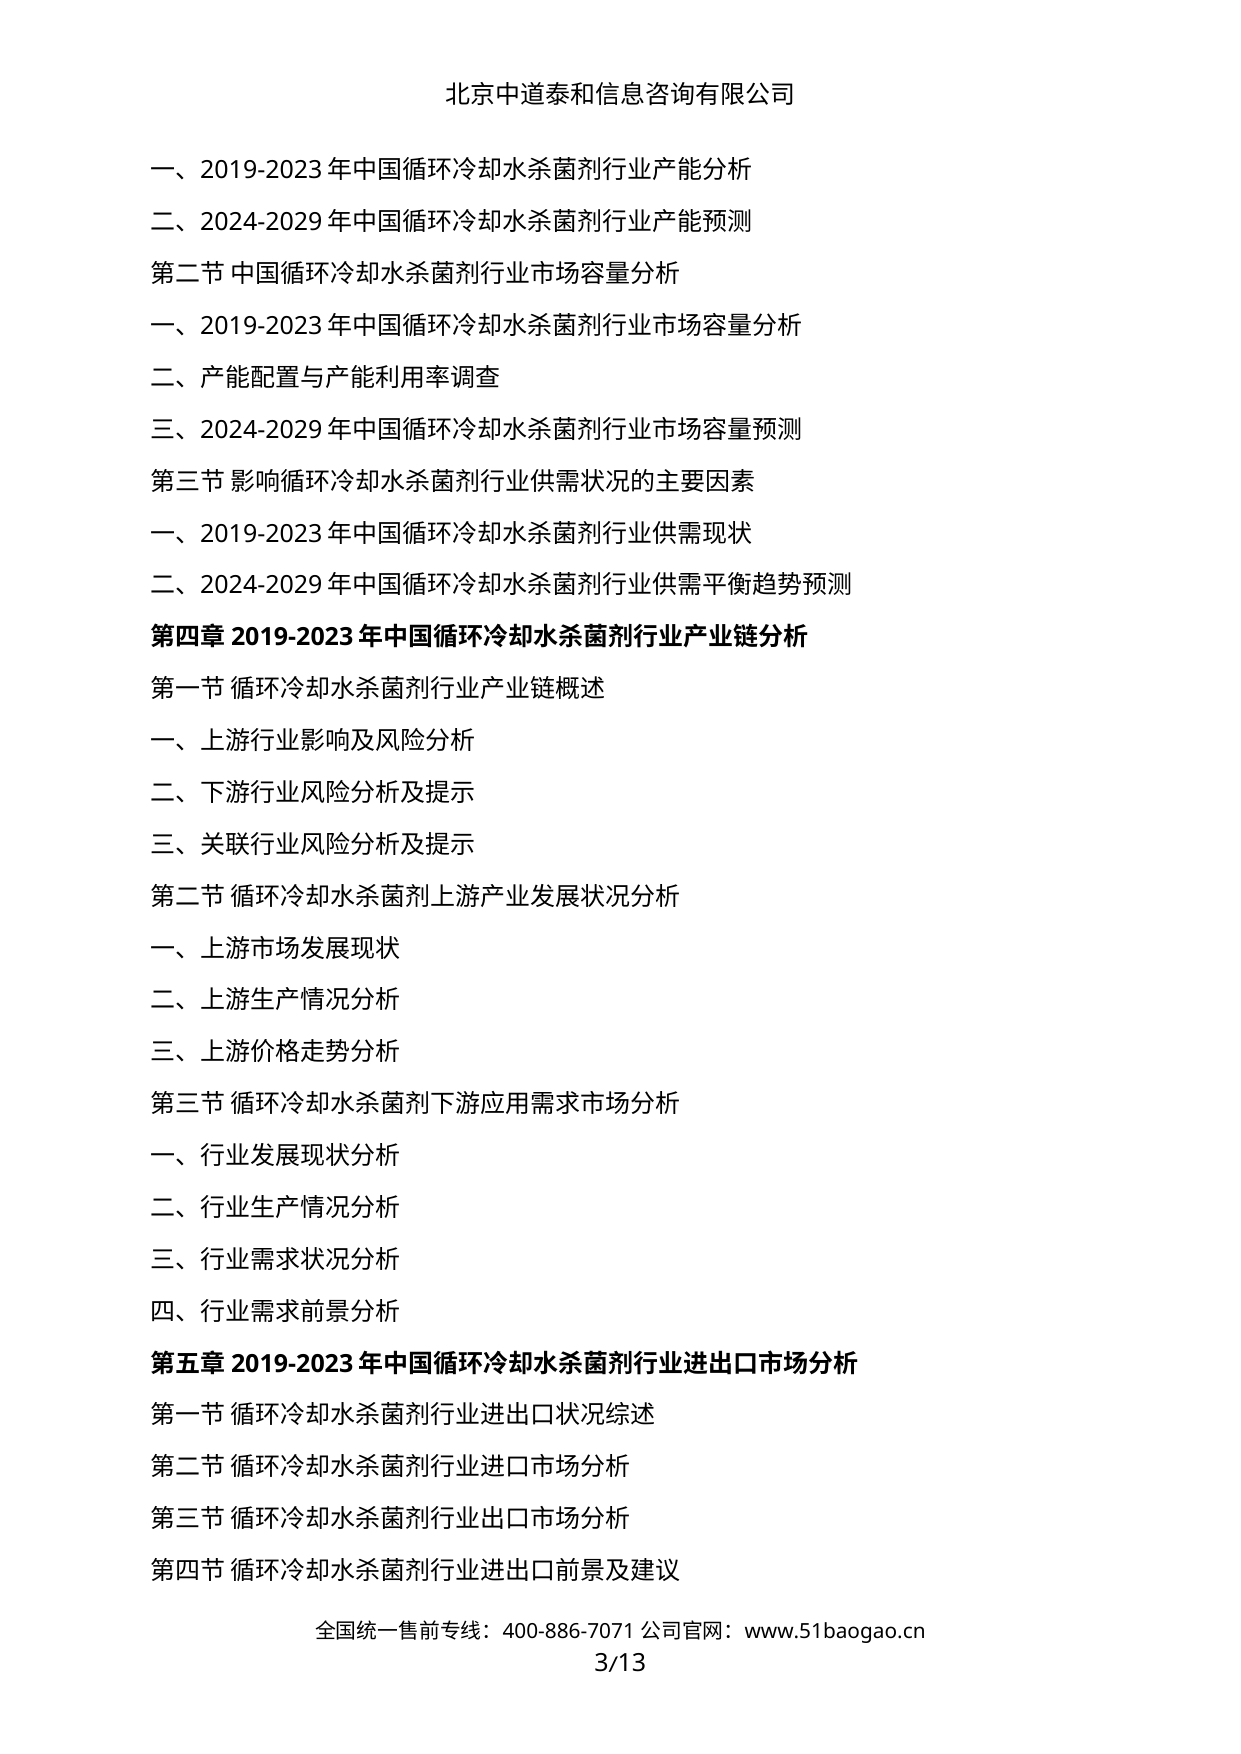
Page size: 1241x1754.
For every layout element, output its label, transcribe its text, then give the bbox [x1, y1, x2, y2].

text 二、产能配置与产能利用率调查 [150, 357, 1090, 394]
text 三、2024-2029年中国循环冷却水杀菌剂行业市场容量预测 [150, 409, 1090, 446]
text 二、2024-2029年中国循环冷却水杀菌剂行业产能预测 [150, 202, 1090, 238]
text 二、上游生产情况分析 [150, 980, 1090, 1016]
text 四、行业需求前景分析 [150, 1291, 1090, 1327]
text 二、2024-2029年中国循环冷却水杀菌剂行业供需平衡趋势预测 [150, 565, 1090, 601]
text 一、2019-2023年中国循环冷却水杀菌剂行业产能分析 [150, 150, 1090, 186]
text 第二节 循环冷却水杀菌剂上游产业发展状况分析 [150, 876, 1090, 912]
text 第二节 循环冷却水杀菌剂行业进口市场分析 [150, 1447, 1090, 1483]
text 三、行业需求状况分析 [150, 1239, 1090, 1276]
text 第四节 循环冷却水杀菌剂行业进出口前景及建议 [150, 1551, 1090, 1587]
text 第三节 循环冷却水杀菌剂下游应用需求市场分析 [150, 1084, 1090, 1120]
text 二、行业生产情况分析 [150, 1187, 1090, 1224]
text 第三节 循环冷却水杀菌剂行业出口市场分析 [150, 1499, 1090, 1535]
text 三、上游价格走势分析 [150, 1032, 1090, 1068]
text 第四章 2019-2023年中国循环冷却水杀菌剂行业产业链分析 [150, 617, 1090, 653]
text 第一节 循环冷却水杀菌剂行业进出口状况综述 [150, 1395, 1090, 1431]
text 第一节 循环冷却水杀菌剂行业产业链概述 [150, 669, 1090, 705]
text 一、行业发展现状分析 [150, 1136, 1090, 1172]
text 三、关联行业风险分析及提示 [150, 824, 1090, 861]
text 第五章 2019-2023年中国循环冷却水杀菌剂行业进出口市场分析 [150, 1343, 1090, 1379]
text 一、2019-2023年中国循环冷却水杀菌剂行业供需现状 [150, 513, 1090, 549]
text 一、上游行业影响及风险分析 [150, 721, 1090, 757]
text 第三节 影响循环冷却水杀菌剂行业供需状况的主要因素 [150, 461, 1090, 497]
text 一、2019-2023年中国循环冷却水杀菌剂行业市场容量分析 [150, 306, 1090, 342]
text 二、下游行业风险分析及提示 [150, 772, 1090, 809]
text 一、上游市场发展现状 [150, 928, 1090, 964]
text 第二节 中国循环冷却水杀菌剂行业市场容量分析 [150, 254, 1090, 290]
